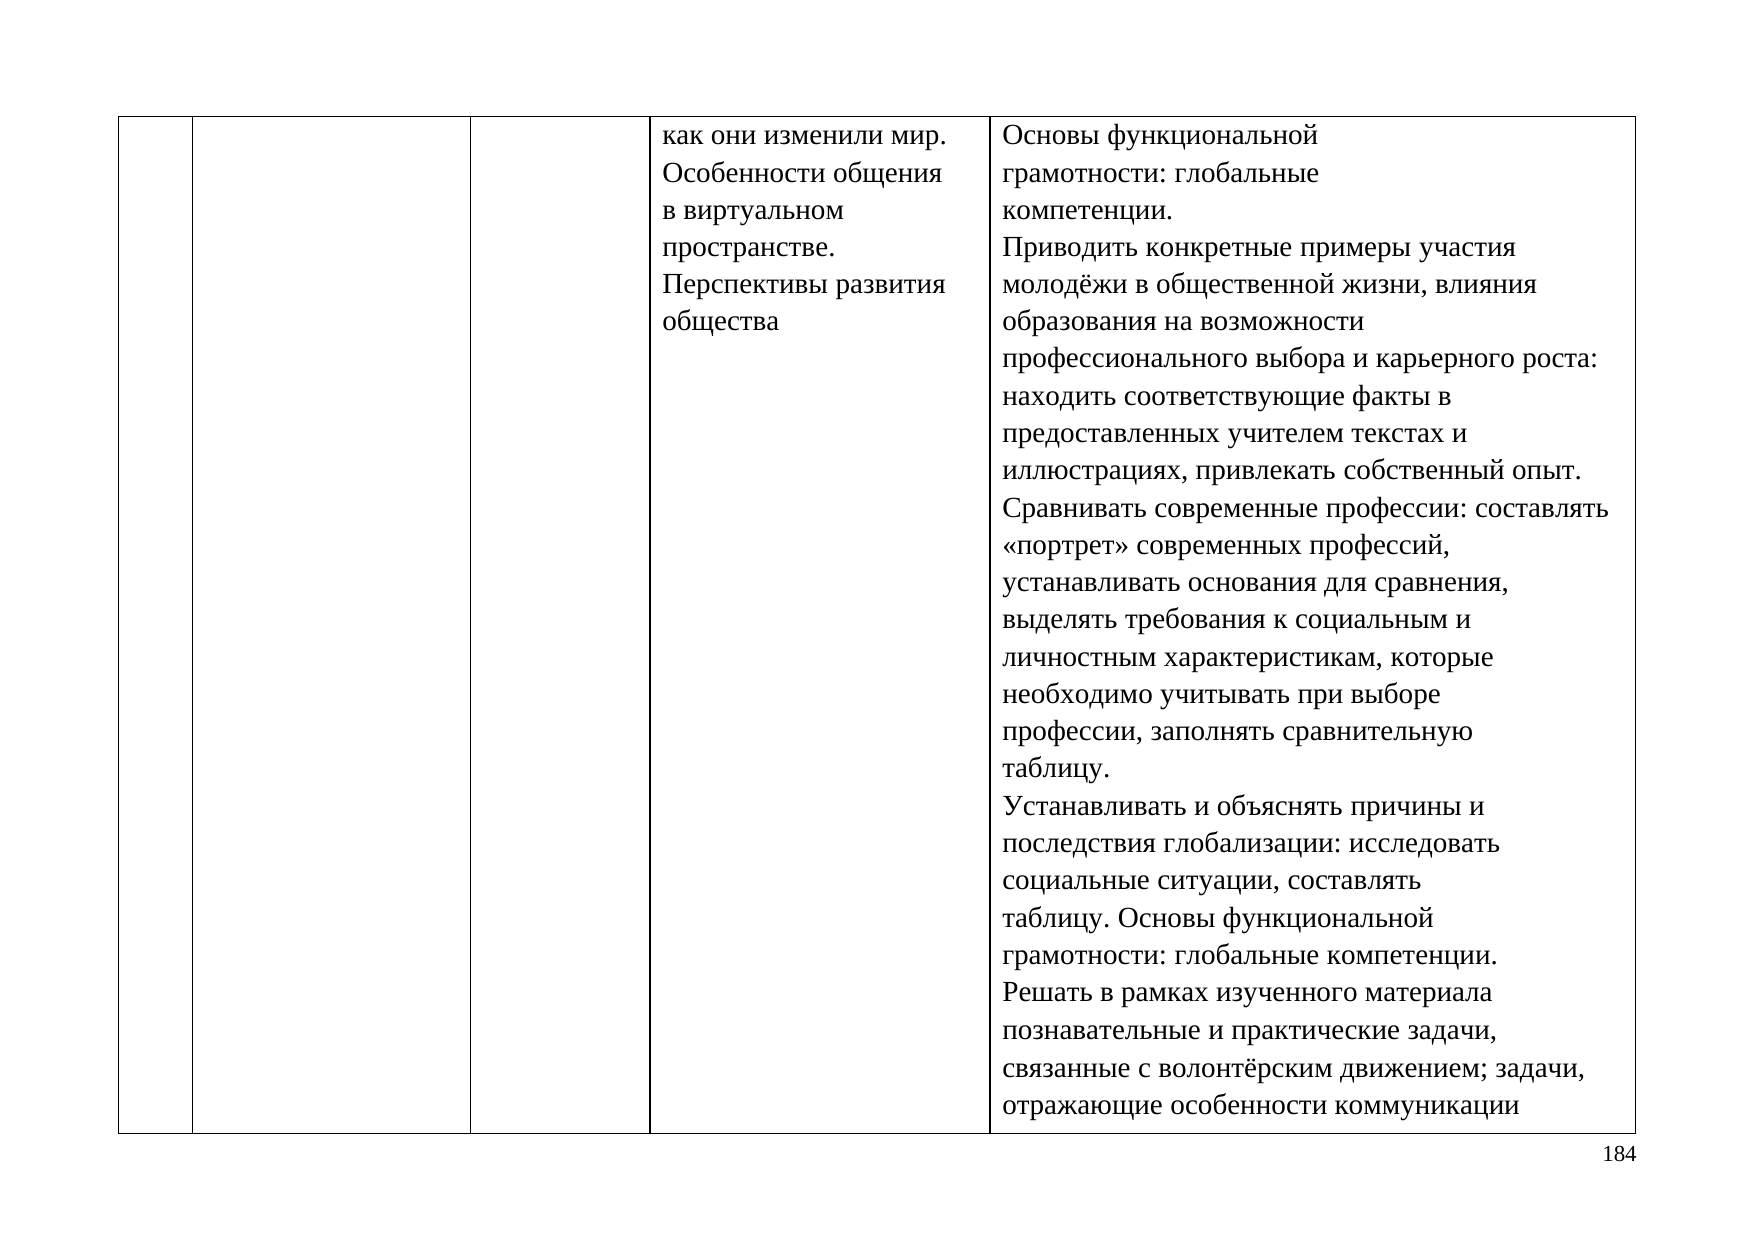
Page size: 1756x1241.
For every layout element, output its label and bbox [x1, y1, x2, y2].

table_header [193, 117, 470, 1133]
table_header [119, 117, 192, 1133]
table_header [471, 117, 649, 1133]
table_header [991, 117, 1635, 1133]
table_header [651, 117, 989, 1133]
